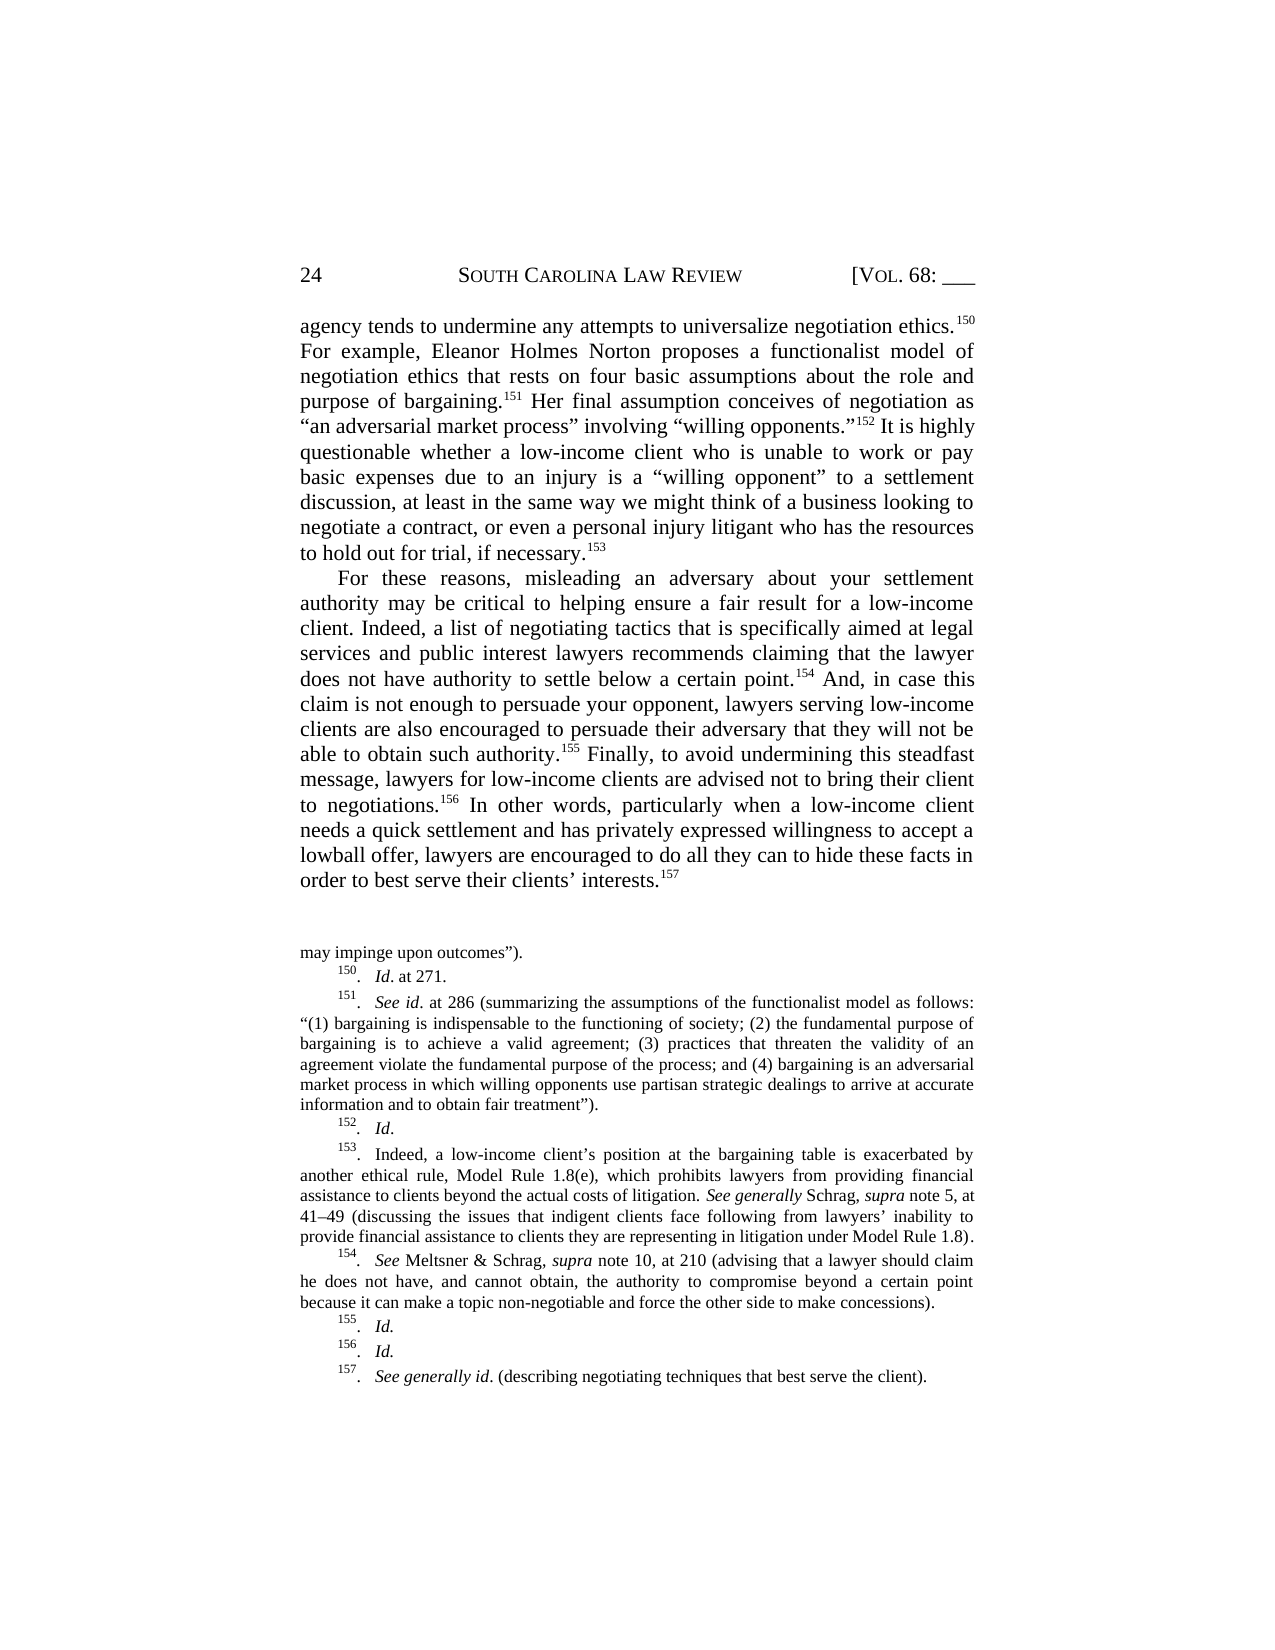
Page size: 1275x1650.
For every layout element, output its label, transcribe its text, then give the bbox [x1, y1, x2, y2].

text For these reasons, misleading an adversary about your settlement authority may be critical to helping ensure a fair result for a low-income client. Indeed, a list of negotiating tactics that is specifically aimed at legal services and public interest lawyers recommends claiming that the lawyer does not have authority to settle below a certain point. And, in case this claim is not enough to persuade your opponent, lawyers serving low-income clients are also encouraged to persuade their adversary that they will not be able to obtain such authority. Finally, to avoid undermining this steadfast message, lawyers for low-income clients are advised not to bring their client to negotiations. In other words, particularly when a low-income client needs a quick settlement and has privately expressed willingness to accept a lowball offer, lawyers are encouraged to do all they can to hide these facts in order to best serve their clients’ interests. [300, 565, 975, 892]
text Third, the precarious financial situation of low-income clients raises fundamental questions about whether they have the same free will or agency that we usually attribute to participants in a negotiation. This lack of agency tends to undermine any attempts to universalize negotiation ethics. For example, Eleanor Holmes Norton proposes a functionalist model of negotiation ethics that rests on four basic assumptions about the role and purpose of bargaining. Her final assumption conceives of negotiation as “an adversarial market process” involving “willing opponents.” It is highly questionable whether a low-income client who is unable to work or pay basic expenses due to an injury is a “willing opponent” to a settlement discussion, at least in the same way we might think of a business looking to negotiate a contract, or even a personal injury litigant who has the resources to hold out for trial, if necessary. [300, 313, 975, 565]
